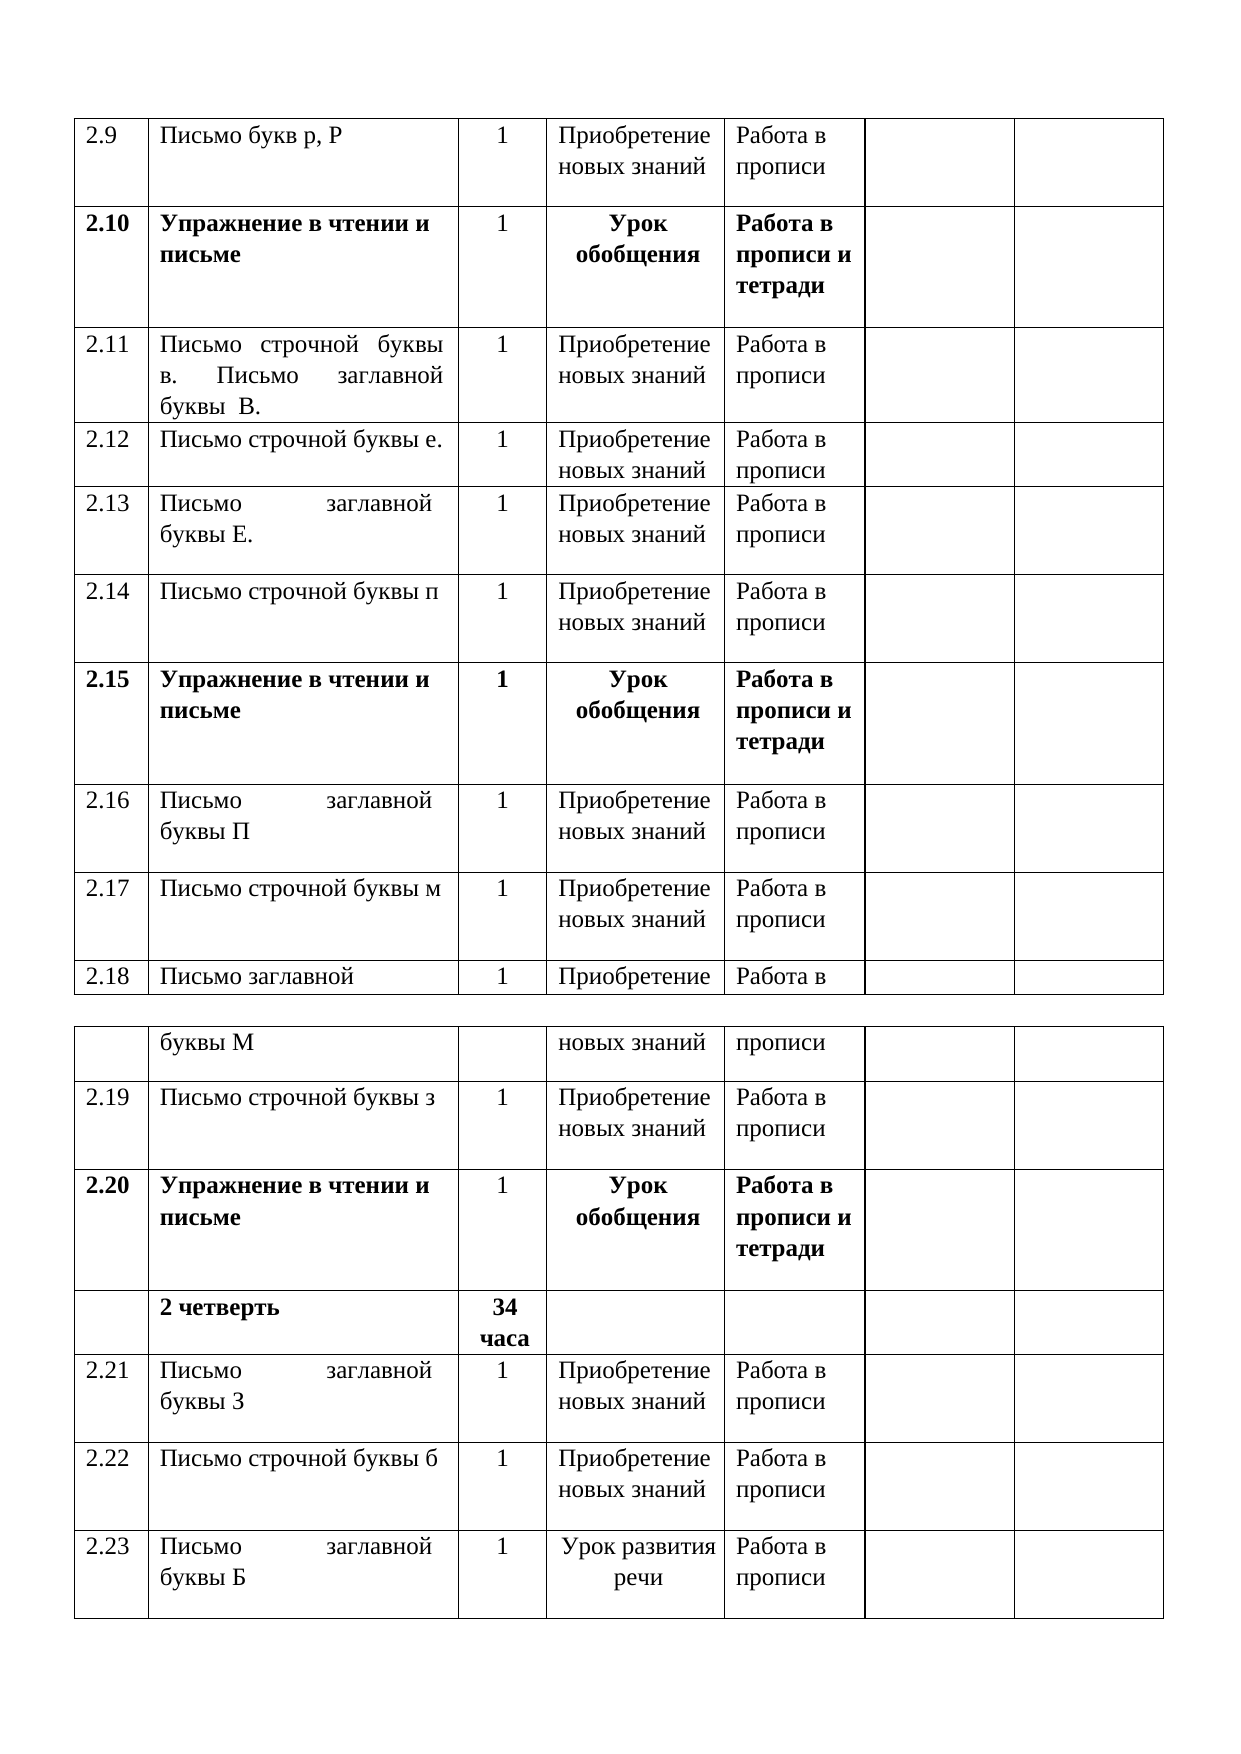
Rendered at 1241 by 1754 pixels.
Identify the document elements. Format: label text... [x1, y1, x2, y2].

table_cell [866, 575, 1014, 662]
table_cell 1 [459, 785, 546, 872]
table_cell Приобретение новых знаний [547, 1355, 724, 1442]
table_cell Письмо заглавной буквы Б [149, 1531, 458, 1618]
table_cell [1015, 423, 1163, 486]
table_cell 1 [459, 487, 546, 574]
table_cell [547, 119, 724, 206]
table_cell [1015, 961, 1163, 994]
table_cell Письмо заглавной буквы З [149, 1355, 458, 1442]
table_cell 1 [459, 663, 546, 784]
table_cell 2.18 [75, 961, 148, 994]
table_cell [866, 1291, 1014, 1354]
table_cell [866, 961, 1014, 994]
table_cell Работа в прописи [725, 328, 864, 422]
table_header [866, 1027, 1014, 1081]
table_cell 2.9 [75, 119, 148, 206]
table_cell Урок развития речи [547, 1531, 724, 1618]
table_header [1015, 1027, 1163, 1081]
table_cell [1015, 328, 1163, 422]
table_cell Приобретение новых знаний [547, 873, 724, 960]
table_cell 2.17 [75, 873, 148, 960]
table_cell Работа в прописи [725, 785, 864, 872]
table_cell [1015, 1082, 1163, 1169]
table_cell 2.10 [75, 207, 148, 327]
table_cell 2.16 [75, 785, 148, 872]
table_cell 2.19 [75, 1082, 148, 1169]
table_cell Работа в прописи [725, 423, 864, 486]
table_cell [547, 1291, 724, 1354]
table_cell [866, 1355, 1014, 1442]
table_cell 1 [459, 328, 546, 422]
table_cell Работа в прописи и тетради [725, 663, 864, 784]
table_cell 2.20 [75, 1170, 148, 1290]
table_cell [866, 663, 1014, 784]
table_cell [866, 1082, 1014, 1169]
table_cell [1015, 119, 1163, 206]
table_cell 1 [459, 575, 546, 662]
table_cell [866, 873, 1014, 960]
table_cell Работа в прописи [725, 873, 864, 960]
table_cell Приобретение новых знаний [547, 1082, 724, 1169]
table_cell 1 [459, 961, 546, 994]
table_cell Приобретение новых знаний [547, 575, 724, 662]
table_cell Приобретение новых знаний [547, 487, 724, 574]
table_cell Урок обобщения [547, 1170, 724, 1290]
table_cell 2 четверть [149, 1291, 458, 1354]
table_cell [1015, 1355, 1163, 1442]
table_cell Работа в прописи и тетради [725, 1170, 864, 1290]
table_cell 1 [459, 207, 546, 327]
table_cell [866, 785, 1014, 872]
table_cell Письмо строчной буквы м [149, 873, 458, 960]
table_cell 1 [459, 1170, 546, 1290]
table_header буквы М [149, 1027, 458, 1081]
table_cell Работа в прописи [725, 1531, 864, 1618]
table_cell 2.21 [75, 1355, 148, 1442]
table_header [75, 1027, 148, 1081]
table_cell [1015, 663, 1163, 784]
table_cell Урок обобщения [547, 207, 724, 327]
table_cell Приобретение новых знаний [547, 423, 724, 486]
table_cell Письмо строчной буквы б [149, 1443, 458, 1530]
table_cell 1 [459, 873, 546, 960]
table_cell 2.11 [75, 328, 148, 422]
table_cell 34 часа [459, 1291, 546, 1354]
table_cell Приобретение новых знаний [547, 328, 724, 422]
table_cell Приобретение [547, 961, 724, 994]
table_cell 1 [459, 423, 546, 486]
table_cell [1015, 487, 1163, 574]
table_cell 1 [459, 1082, 546, 1169]
table_cell Письмо букв р, Р [149, 119, 458, 206]
table_cell [866, 1531, 1014, 1618]
table_cell Письмо строчной буквы в. Письмо заглавной буквы В. [149, 328, 458, 422]
table_cell Работа в [725, 961, 864, 994]
table_header прописи [725, 1027, 864, 1081]
table_cell 1 [459, 1531, 546, 1618]
table_cell [866, 207, 1014, 327]
table_cell Работа в прописи [725, 1082, 864, 1169]
table_cell [866, 1443, 1014, 1530]
table_cell 2.14 [75, 575, 148, 662]
table_cell [1015, 873, 1163, 960]
table_cell [1015, 785, 1163, 872]
table_cell 1 [459, 1443, 546, 1530]
table_cell 1 [459, 119, 546, 206]
table_cell [75, 1291, 148, 1354]
table_cell 1 [459, 1355, 546, 1442]
table_cell Упражнение в чтении и письме [149, 663, 458, 784]
table_cell Письмо заглавной буквы Е. [149, 487, 458, 574]
table_cell Письмо заглавной буквы П [149, 785, 458, 872]
table_cell Работа в прописи и тетради [725, 207, 864, 327]
table_cell [866, 487, 1014, 574]
table_cell 2.23 [75, 1531, 148, 1618]
table_cell [1015, 1443, 1163, 1530]
table_cell Письмо строчной буквы п [149, 575, 458, 662]
table_cell [866, 1170, 1014, 1290]
table_cell Письмо заглавной [149, 961, 458, 994]
table_cell [866, 423, 1014, 486]
table_header новых знаний [547, 1027, 724, 1081]
table_cell Работа в прописи [725, 1355, 864, 1442]
table_cell Приобретение новых знаний [547, 785, 724, 872]
table_cell Приобретение новых знаний [547, 1443, 724, 1530]
table_cell Урок обобщения [547, 663, 724, 784]
table_cell Работа в прописи [725, 119, 864, 206]
table_cell Упражнение в чтении и письме [149, 207, 458, 327]
table_cell Работа в прописи [725, 487, 864, 574]
table_cell [725, 1291, 864, 1354]
table_cell 2.22 [75, 1443, 148, 1530]
table_cell [1015, 1170, 1163, 1290]
table_cell 2.12 [75, 423, 148, 486]
table_cell [866, 328, 1014, 422]
table_cell [1015, 207, 1163, 327]
table_cell 2.15 [75, 663, 148, 784]
table_cell [1015, 1531, 1163, 1618]
table_cell Письмо строчной буквы з [149, 1082, 458, 1169]
table_cell [1015, 1291, 1163, 1354]
table_cell Работа в прописи [725, 575, 864, 662]
table_cell Работа в прописи [725, 1443, 864, 1530]
table_cell [866, 119, 1014, 206]
table_header [459, 1027, 546, 1081]
table_cell [1015, 575, 1163, 662]
table_cell 2.13 [75, 487, 148, 574]
table_cell Упражнение в чтении и письме [149, 1170, 458, 1290]
table_cell Письмо строчной буквы е. [149, 423, 458, 486]
